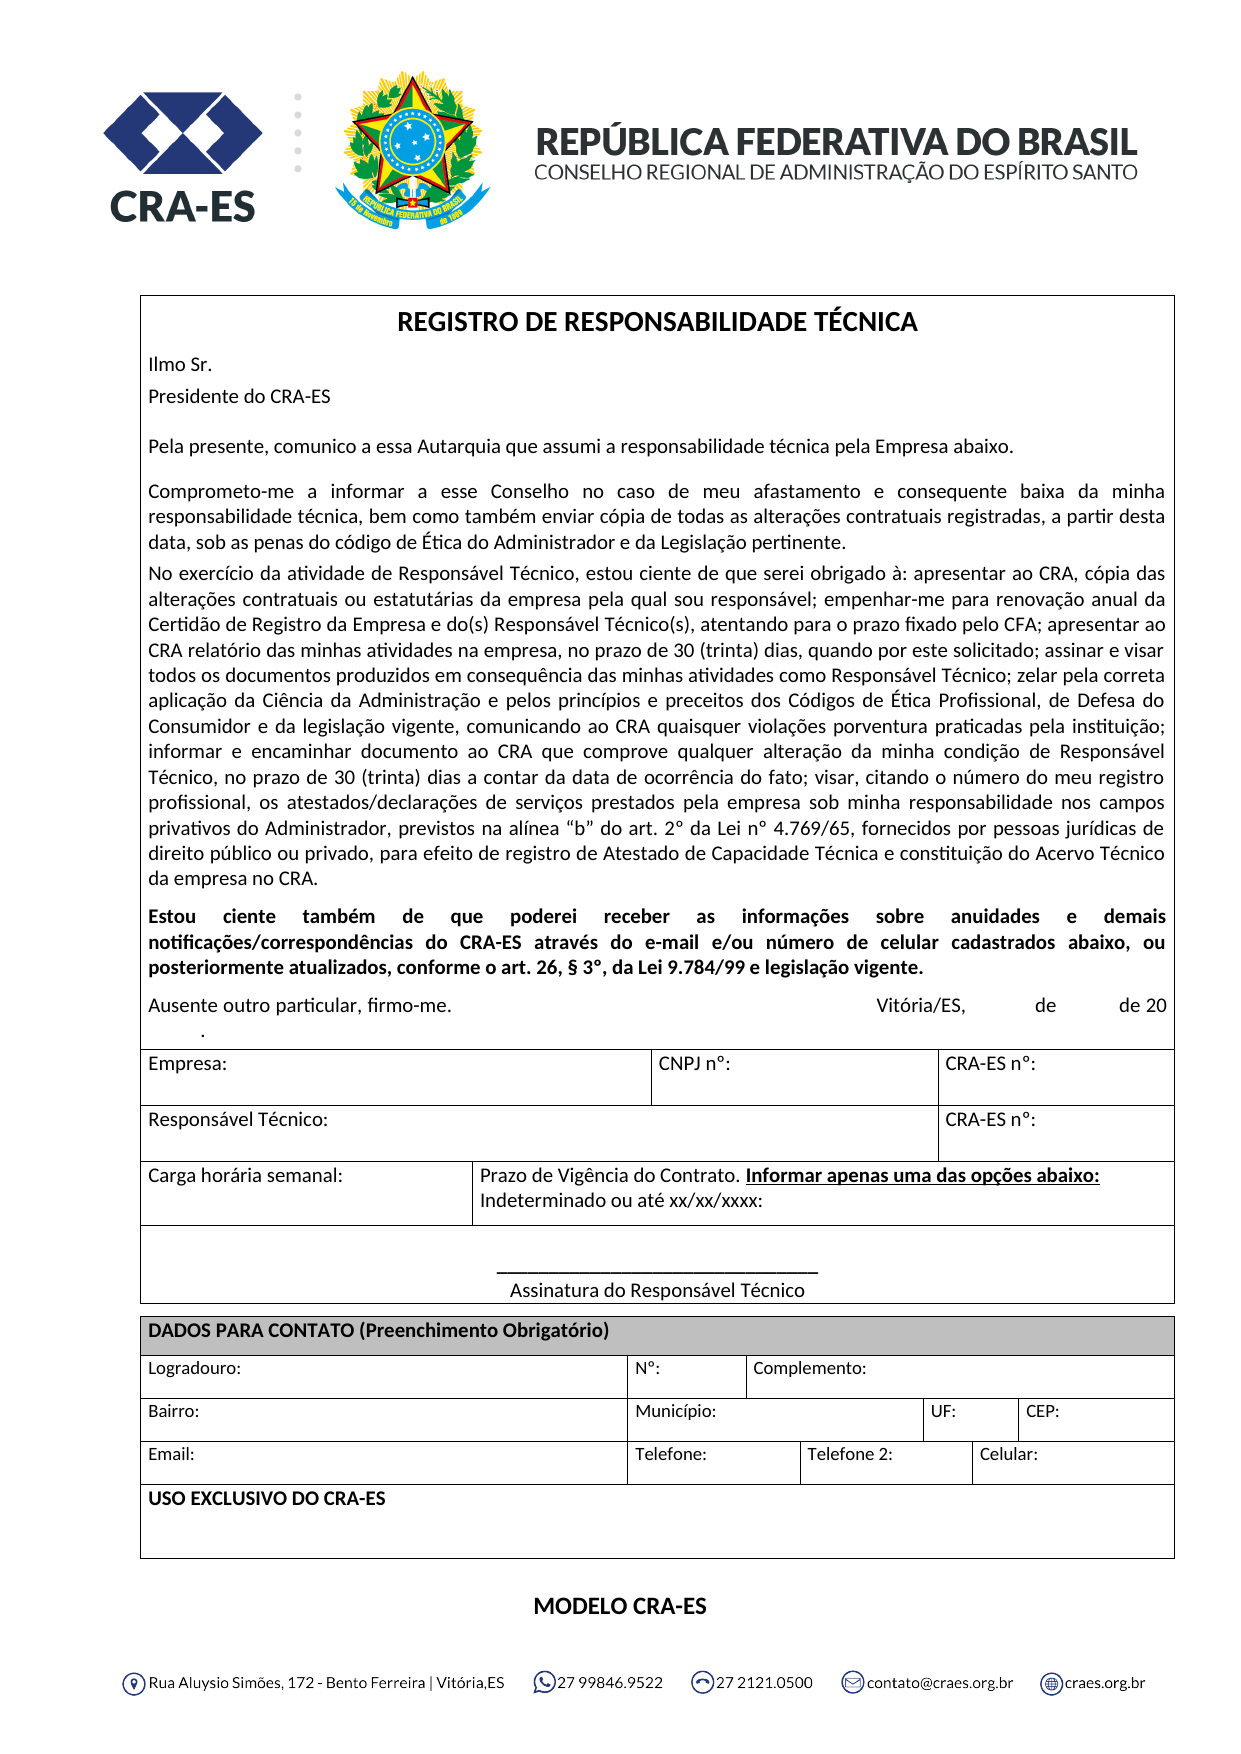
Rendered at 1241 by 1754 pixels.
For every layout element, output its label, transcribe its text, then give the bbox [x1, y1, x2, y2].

table_cell Município: [628, 1399, 923, 1441]
table_cell _______________________________ Assinatura do Responsável Técnico [141, 1226, 1174, 1302]
picture [0, 0, 1236, 285]
table_cell CRA-ES nº: [939, 1050, 1174, 1105]
text MODELO CRA-ES [118, 1590, 1122, 1620]
picture [0, 1650, 1241, 1726]
table_cell Prazo de Vigência do Contrato. Informar apenas uma das opções abaixo: Indeterminado ou até xx/xx/xxxx: [473, 1162, 1174, 1225]
table_cell Ilmo Sr. Presidente do CRA-ES Pela presente, comunico a essa Autarquia que assumi a responsabilidade técnica pela Empresa abaixo. Comprometo-me a informar a esse Conselho no caso de meu afastamento e consequente baixa da minha responsabilidade técnica, bem como também enviar cópia de todas as alterações contratuais registradas, a partir desta data, sob as penas do código de Ética do Administrador e da Legislação pertinente. No exercício da atividade de Responsável Técnico, estou ciente de que serei obrigado à: apresentar ao CRA, cópia das alterações contratuais ou estatutárias da empresa pela qual sou responsável; empenhar-me para renovação anual da Certidão de Registro da Empresa e do(s) Responsável Técnico(s), atentando para o prazo fixado pelo CFA; apresentar ao CRA relatório das minhas atividades na empresa, no prazo de 30 (trinta) dias, quando por este solicitado; assinar e visar todos os documentos produzidos em consequência das minhas atividades como Responsável Técnico; zelar pela correta aplicação da Ciência da Administração e pelos princípios e preceitos dos Códigos de Ética Profissional, de Defesa do Consumidor e da legislação vigente, comunicando ao CRA quaisquer violações porventura praticadas pela instituição; informar e encaminhar documento ao CRA que comprove qualquer alteração da minha condição de Responsável Técnico, no prazo de 30 (trinta) dias a contar da data de ocorrência do fato; visar, citando o número do meu registro profissional, os atestados/declarações de serviços prestados pela empresa sob minha responsabilidade nos campos privativos do Administrador, previstos na alínea “b” do art. 2º da Lei nº 4.769/65, fornecidos por pessoas jurídicas de direito público ou privado, para efeito de registro de Atestado de Capacidade Técnica e constituição do Acervo Técnico da empresa no CRA. Estou ciente também de que poderei receber as informações sobre anuidades e demais notificações/correspondências do CRA-ES através do e-mail e/ou número de celular cadastrados abaixo, ou posteriormente atualizados, conforme o art. 26, § 3º, da Lei 9.784/99 e legislação vigente. Ausente outro particular, firmo-me. Vitória/ES, de de 20 . [141, 345, 1174, 1049]
table_header REGISTRO DE RESPONSABILIDADE TÉCNICA [141, 296, 1174, 345]
table_cell UF: [924, 1399, 1018, 1441]
table_cell Celular: [973, 1442, 1174, 1484]
table_cell CEP: [1019, 1399, 1174, 1441]
table_header DADOS PARA CONTATO (Preenchimento Obrigatório) [141, 1317, 1174, 1355]
table_cell Telefone: [628, 1442, 800, 1484]
table_cell Carga horária semanal: [141, 1162, 472, 1225]
table_cell Empresa: [141, 1050, 651, 1105]
table_cell Nº: [628, 1356, 746, 1398]
table_cell CRA-ES nº: [939, 1106, 1174, 1161]
table_cell Logradouro: [141, 1356, 627, 1398]
table_cell Complemento: [747, 1356, 1174, 1398]
table_cell USO EXCLUSIVO DO CRA-ES [141, 1485, 1174, 1558]
table_cell Responsável Técnico: [141, 1106, 938, 1161]
table_cell CNPJ nº: [652, 1050, 938, 1105]
table_cell Email: [141, 1442, 627, 1484]
table_cell Bairro: [141, 1399, 627, 1441]
table_cell Telefone 2: [801, 1442, 972, 1484]
